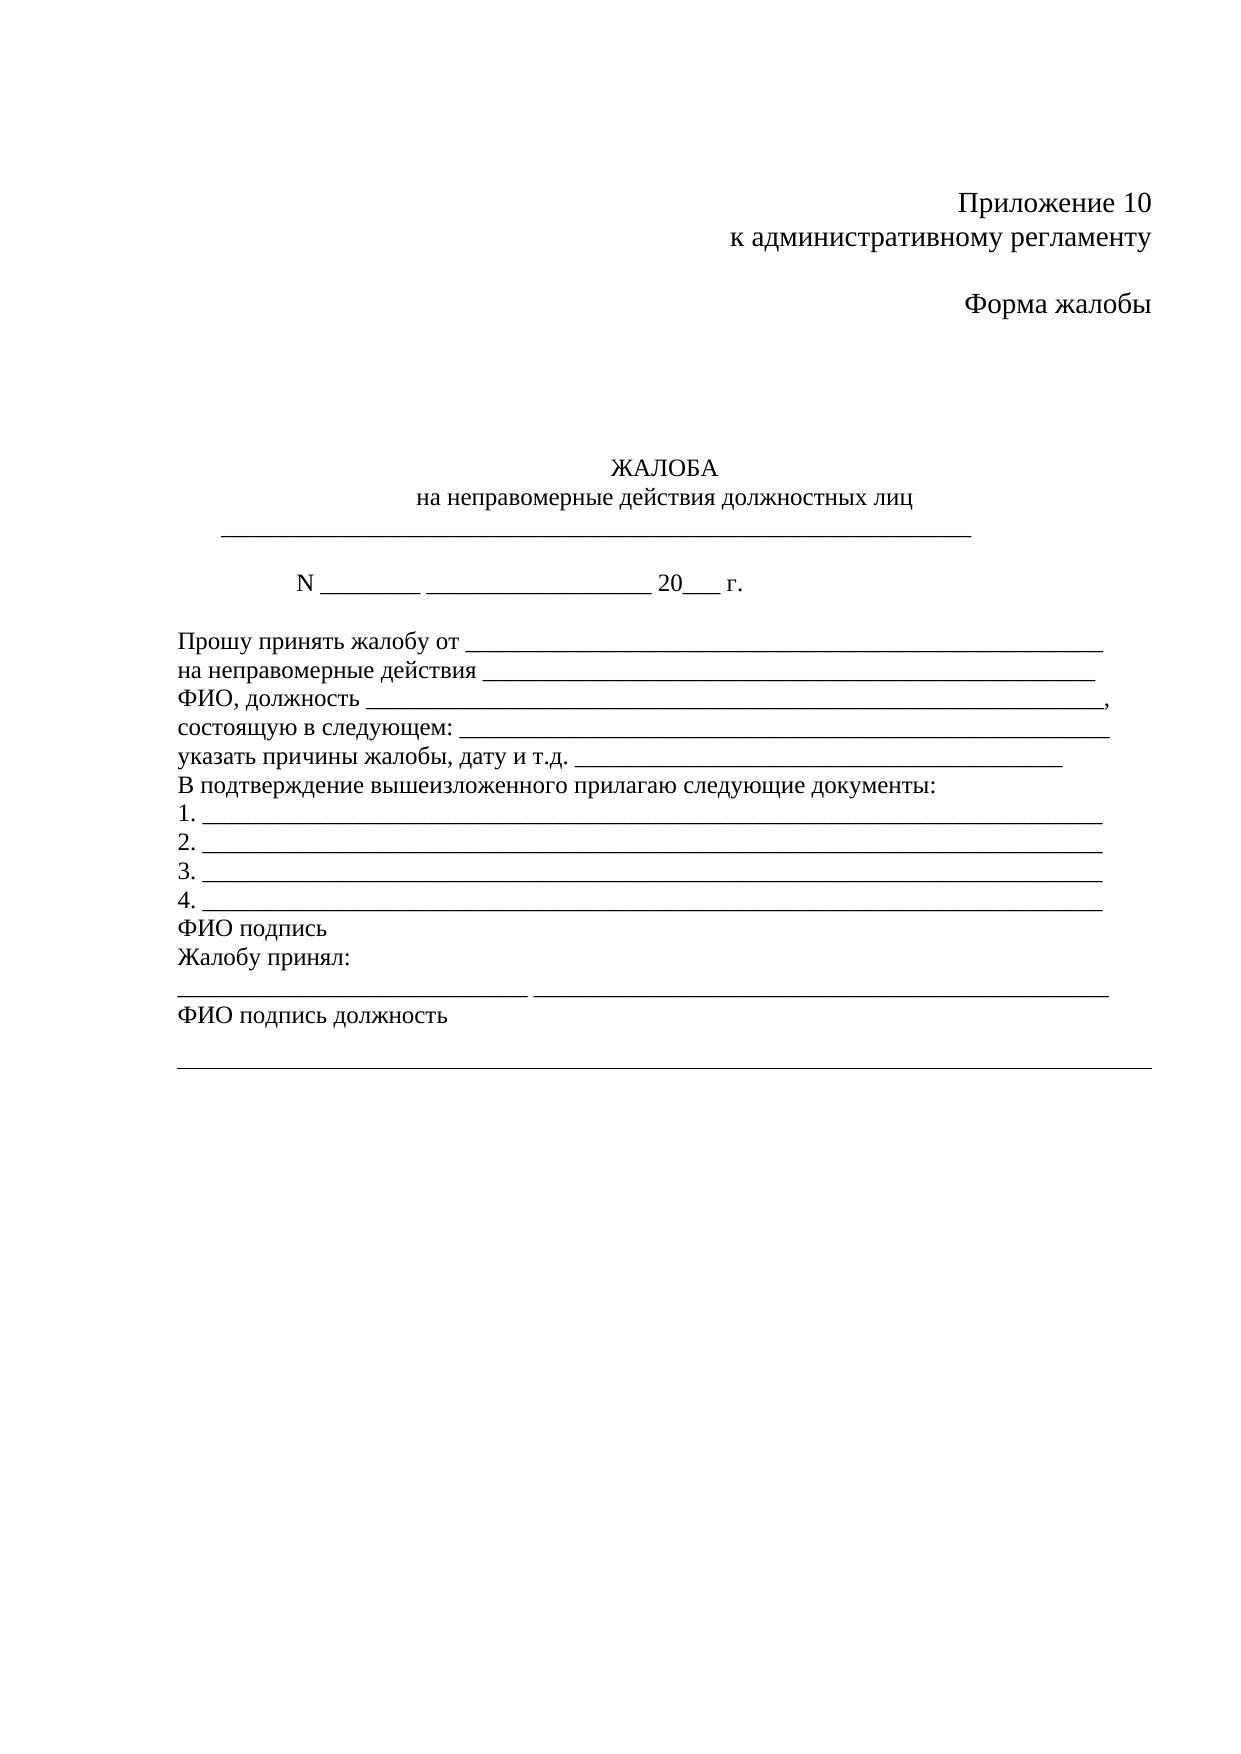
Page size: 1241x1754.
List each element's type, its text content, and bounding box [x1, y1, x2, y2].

text 1. ________________________________________________________________________ [177, 798, 1152, 827]
text указать причины жалобы, дату и т.д. _______________________________________ [177, 741, 1152, 770]
text ФИО подпись должность [177, 1000, 1152, 1028]
text на неправомерные действия должностных лиц [177, 482, 1152, 511]
text N ________ __________________ 20___ г. [177, 568, 1152, 597]
text Прошу принять жалобу от ___________________________________________________ [177, 626, 1152, 655]
text 4. ________________________________________________________________________ [177, 885, 1152, 913]
text Жалобу принял: [177, 942, 1152, 971]
text ____________________________ ______________________________________________ [177, 971, 1152, 1000]
text Форма жалобы [177, 286, 1152, 319]
text 2. ________________________________________________________________________ [177, 827, 1152, 856]
text ЖАЛОБА [177, 453, 1152, 482]
text к административному регламенту [177, 219, 1152, 252]
text 3. ________________________________________________________________________ [177, 856, 1152, 885]
text В подтверждение вышеизложенного прилагаю следующие документы: [177, 770, 1152, 798]
text ____________________________________________________________ [177, 511, 1152, 540]
text на неправомерные действия _________________________________________________ [177, 655, 1152, 683]
text ФИО подпись [177, 913, 1152, 942]
text Приложение 10 [177, 185, 1152, 219]
text состоящую в следующем: ____________________________________________________ [177, 712, 1152, 741]
text ФИО, должность ___________________________________________________________, [177, 683, 1152, 712]
